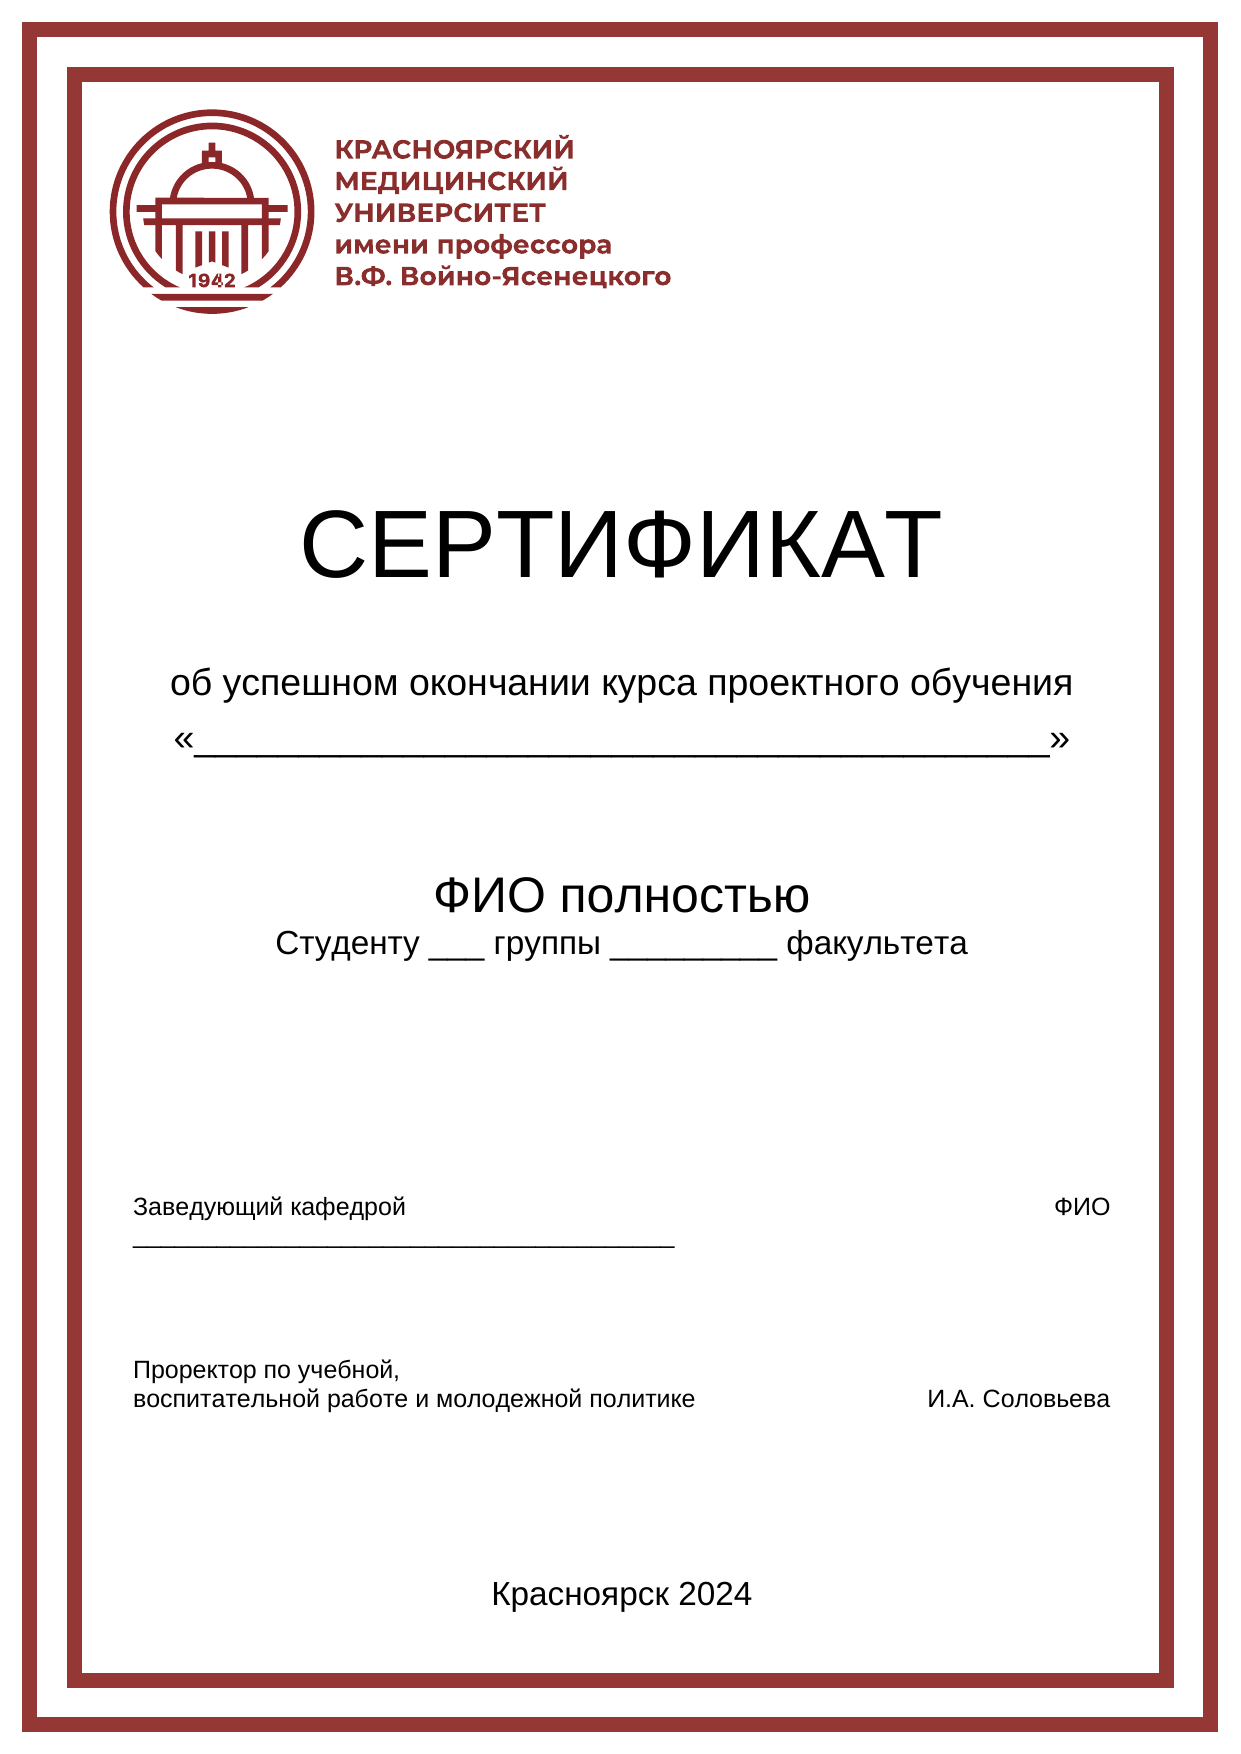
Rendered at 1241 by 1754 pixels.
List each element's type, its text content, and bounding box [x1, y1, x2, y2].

table_header ФИО [709, 1192, 1122, 1355]
text об успешном окончании курса проектного обучения [133, 660, 1110, 703]
text Студенту ___ группы _________ факультета [133, 923, 1110, 961]
text «_________________________________________» [133, 716, 1110, 759]
text ФИО полностью [133, 865, 1110, 923]
table_cell И.А. Соловьева [709, 1355, 1122, 1412]
text Сертификат [133, 487, 1110, 597]
table_cell Проректор по учебной, воспитательной работе и молодежной политике [122, 1355, 709, 1412]
table_header Заведующий кафедрой _______________________________________ [122, 1192, 709, 1355]
